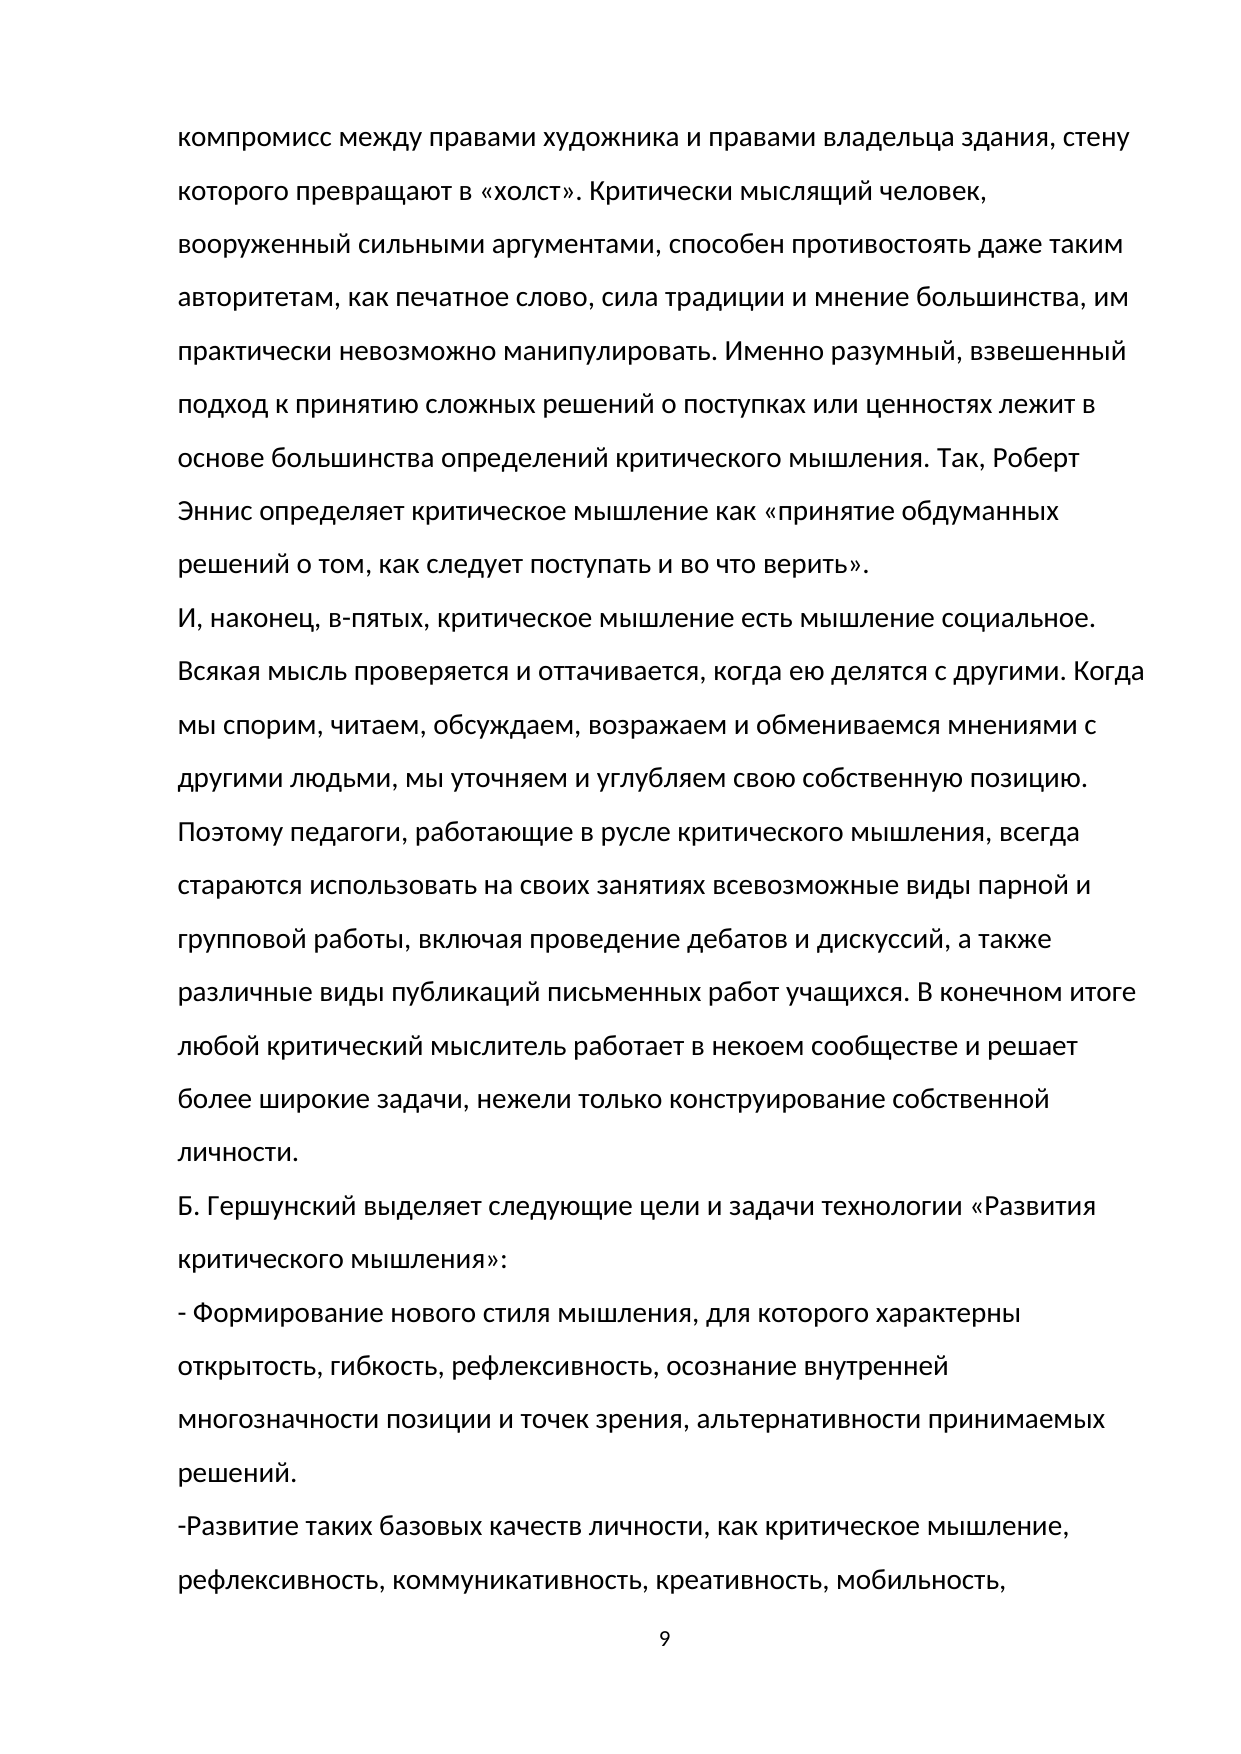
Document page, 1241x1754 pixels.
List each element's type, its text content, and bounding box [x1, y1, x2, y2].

text Б. Гершунский выделяет следующие цели и задачи технологии «Развития критического мышления»: [177, 1187, 1152, 1276]
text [177, 118, 1152, 581]
text И, наконец, в-пятых, критическое мышление есть мышление социальное. Всякая мысль проверяется и оттачивается, когда ею делятся с другими. Когда мы спорим, читаем, обсуждаем, возражаем и обмениваемся мнениями с другими людьми, мы уточняем и углубляем свою собственную позицию. Поэтому педагоги, работающие в русле критического мышления, всегда стараются использовать на своих занятиях всевозможные виды парной и групповой работы, включая проведение дебатов и дискуссий, а также различные виды публикаций письменных работ учащихся. В конечном итоге любой критический мыслитель работает в некоем сообществе и решает более широкие задачи, нежели только конструирование собственной личности. [177, 599, 1152, 1169]
text - Формирование нового стиля мышления, для которого характерны открытость, гибкость, рефлексивность, осознание внутренней многозначности позиции и точек зрения, альтернативности принимаемых решений. [177, 1294, 1152, 1490]
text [177, 1507, 1152, 1597]
